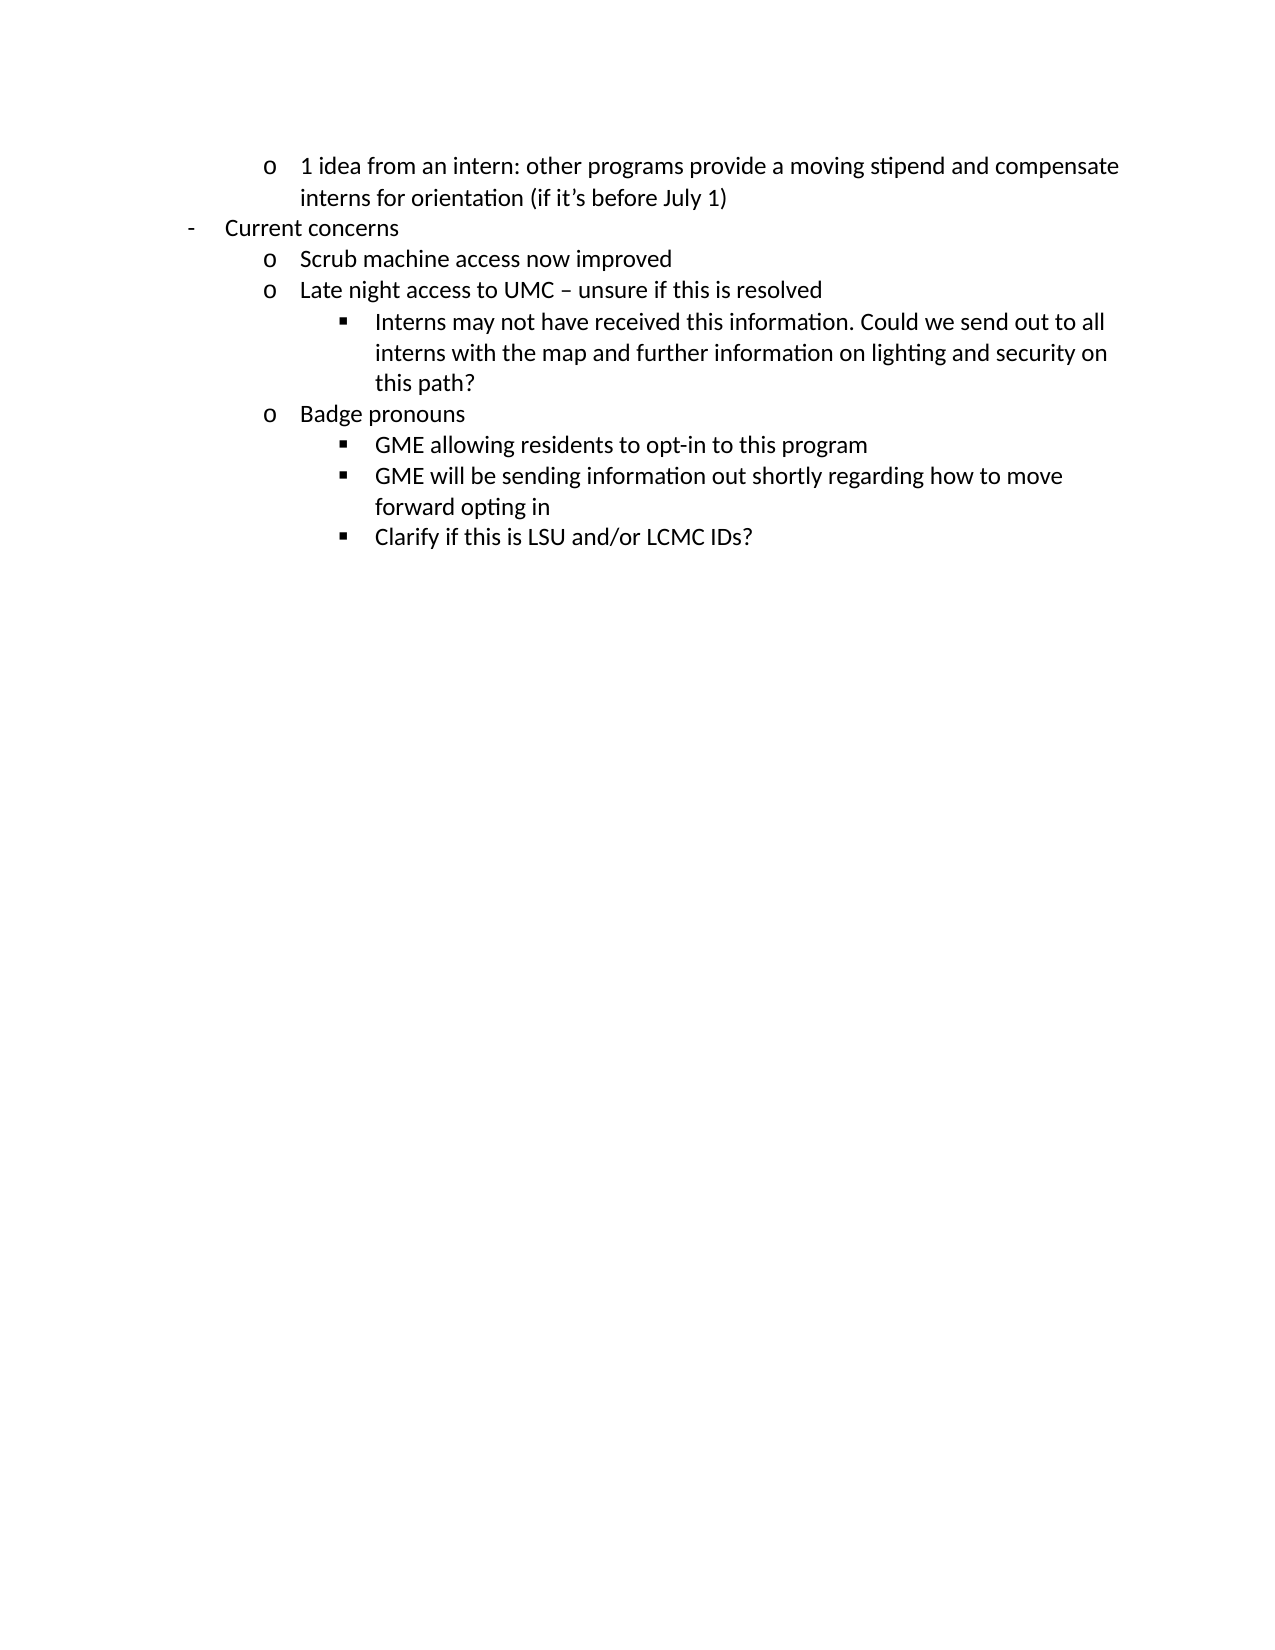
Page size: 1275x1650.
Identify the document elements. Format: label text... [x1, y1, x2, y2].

list GME allowing residents to opt-in to this program [337, 430, 1125, 460]
list Clarify if this is LSU and/or LCMC IDs? [337, 521, 1125, 552]
list Late night access to UMC – unsure if this is resolved [262, 274, 1125, 306]
list Scrub machine access now improved [262, 243, 1125, 274]
list Current concerns [187, 212, 1125, 243]
list Interns may not have received this information. Could we send out to all interns with the map and further information on lighting and security on this path? [337, 306, 1125, 398]
list 1 idea from an intern: other programs provide a moving stipend and compensate interns for orientation (if it’s before July 1) [262, 150, 1125, 212]
list GME will be sending information out shortly regarding how to move forward opting in [337, 460, 1125, 521]
list Badge pronouns [262, 398, 1125, 430]
